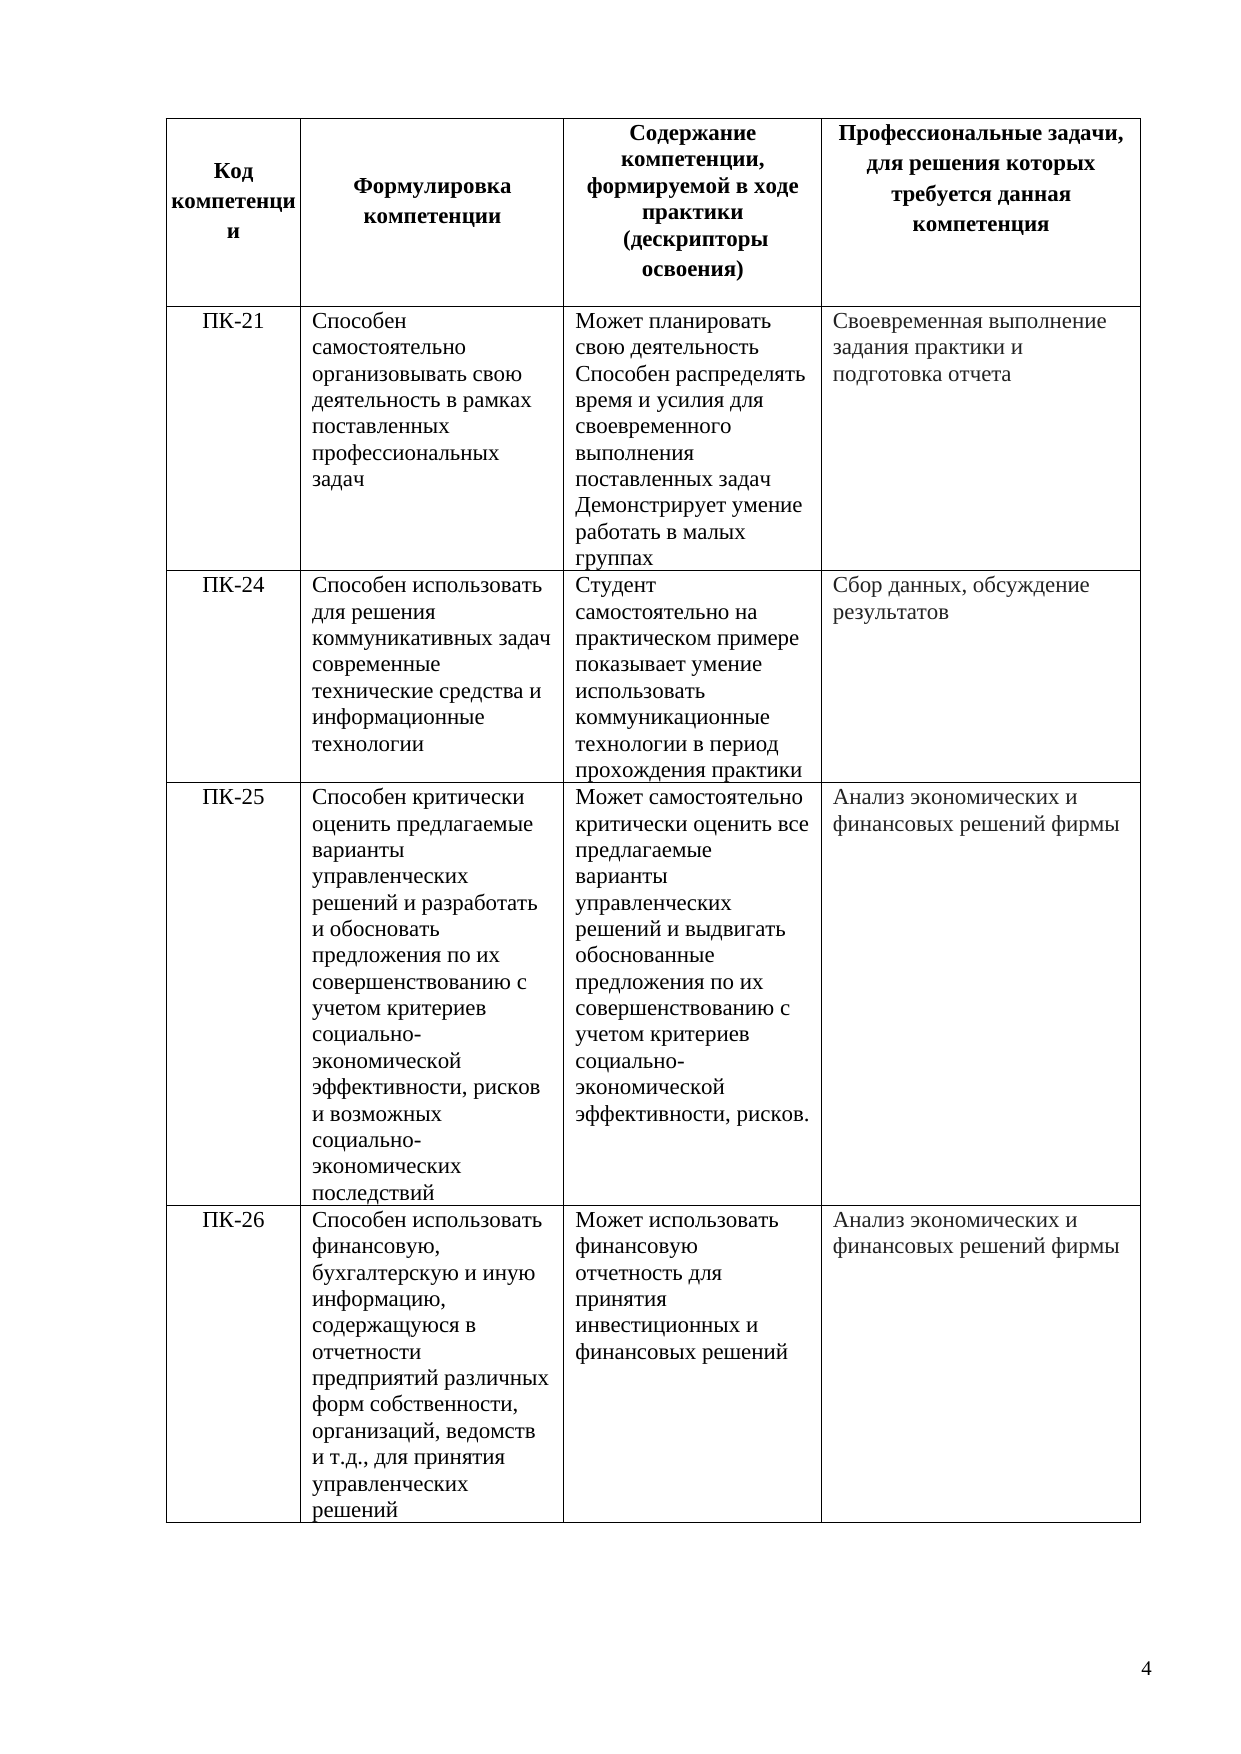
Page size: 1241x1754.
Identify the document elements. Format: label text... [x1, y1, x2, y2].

table_header Содержание компетенции, формируемой в ходе практики (дескрипторы освоения) [564, 119, 821, 306]
table_cell Своевременная выполнение задания практики и подготовка отчета [822, 307, 1140, 570]
table_cell ПК-25 [167, 783, 300, 1205]
table_cell Анализ экономических и финансовых решений фирмы [822, 1206, 1140, 1522]
table_header Код компетенции [167, 119, 300, 306]
table_cell Анализ экономических и финансовых решений фирмы [822, 783, 1140, 1205]
table_cell Способен критически оценить предлагаемые варианты управленческих решений и разработать и обосновать предложения по их совершенствованию с учетом критериев социально-экономической эффективности, рисков и возможных социально-экономических последствий [301, 783, 563, 1205]
table_cell Студент самостоятельно на практическом примере показывает умение использовать коммуникационные технологии в период прохождения практики [564, 571, 821, 782]
table_header Профессиональные задачи, для решения которых требуется данная компетенция [822, 119, 1140, 306]
table_cell ПК-26 [167, 1206, 300, 1522]
table_cell Сбор данных, обсуждение результатов [822, 571, 1140, 782]
table_header Формулировка компетенции [301, 119, 563, 306]
table_cell Может планировать свою деятельность Способен распределять время и усилия для своевременного выполнения поставленных задач Демонстрирует умение работать в малых группах [564, 307, 821, 570]
table_cell Может самостоятельно критически оценить все предлагаемые варианты управленческих решений и выдвигать обоснованные предложения по их совершенствованию с учетом критериев социально-экономической эффективности, рисков. [564, 783, 821, 1205]
table_cell Способен самостоятельно организовывать свою деятельность в рамках поставленных профессиональных задач [301, 307, 563, 570]
table_cell Способен использовать финансовую, бухгалтерскую и иную информацию, содержащуюся в отчетности предприятий различных форм собственности, организаций, ведомств и т.д., для принятия управленческих решений [301, 1206, 563, 1522]
table_cell Способен использовать для решения коммуникативных задач современные технические средства и информационные технологии [301, 571, 563, 782]
table_cell ПК-21 [167, 307, 300, 570]
table_cell ПК-24 [167, 571, 300, 782]
table_cell Может использовать финансовую отчетность для принятия инвестиционных и финансовых решений [564, 1206, 821, 1522]
